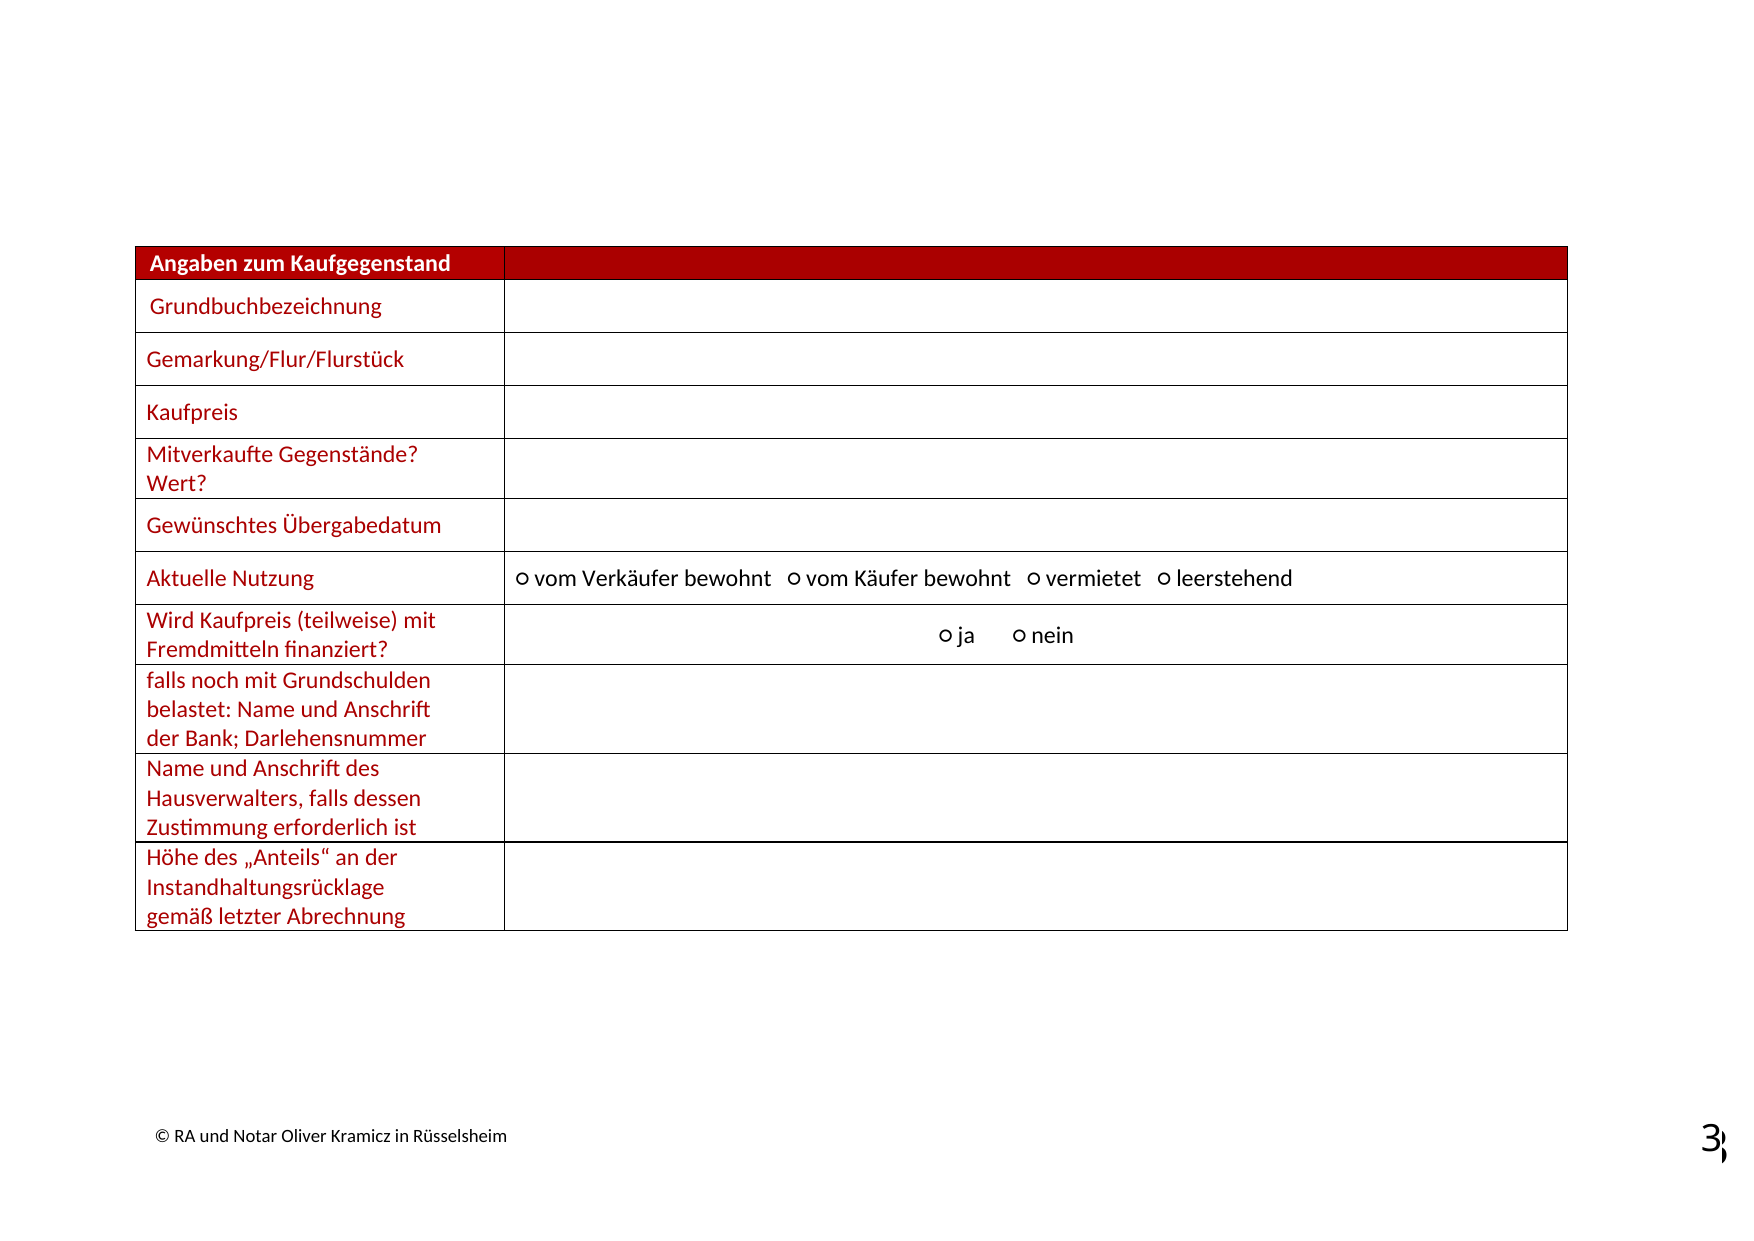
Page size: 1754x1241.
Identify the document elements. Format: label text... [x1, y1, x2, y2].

table_cell [505, 333, 1567, 385]
table_cell falls noch mit Grundschulden belastet: Name und Anschrift der Bank; Darlehensnummer [136, 665, 504, 752]
table_cell Höhe des „Anteils“ an der Instandhaltungsrücklage gemäß letzter Abrechnung [136, 843, 504, 930]
table_cell ○ vom Verkäufer bewohnt ○ vom Käufer bewohnt ○ vermietet ○ leerstehend [505, 552, 1567, 604]
table_cell [505, 386, 1567, 438]
table_cell Mitverkaufte Gegenstände? Wert? [136, 439, 504, 498]
table_cell ○ ja ○ nein [505, 605, 1567, 664]
table_cell [505, 843, 1567, 930]
table_cell Gemarkung/Flur/Flurstück [136, 333, 504, 385]
table_cell [505, 665, 1567, 752]
table_cell [505, 754, 1567, 841]
table_cell Kaufpreis [136, 386, 504, 438]
table_cell Aktuelle Nutzung [136, 552, 504, 604]
table_header [505, 247, 1567, 279]
table_cell Gewünschtes Übergabedatum [136, 499, 504, 551]
table_cell Wird Kaufpreis (teilweise) mit Fremdmitteln finanziert? [136, 605, 504, 664]
table_cell [505, 499, 1567, 551]
table_cell Name und Anschrift des Hausverwalters, falls dessen Zustimmung erforderlich ist [136, 754, 504, 841]
table_cell [505, 439, 1567, 498]
table_cell [505, 280, 1567, 332]
table_header Angaben zum Kaufgegenstand [136, 247, 504, 279]
table_cell Grundbuchbezeichnung [136, 280, 504, 332]
